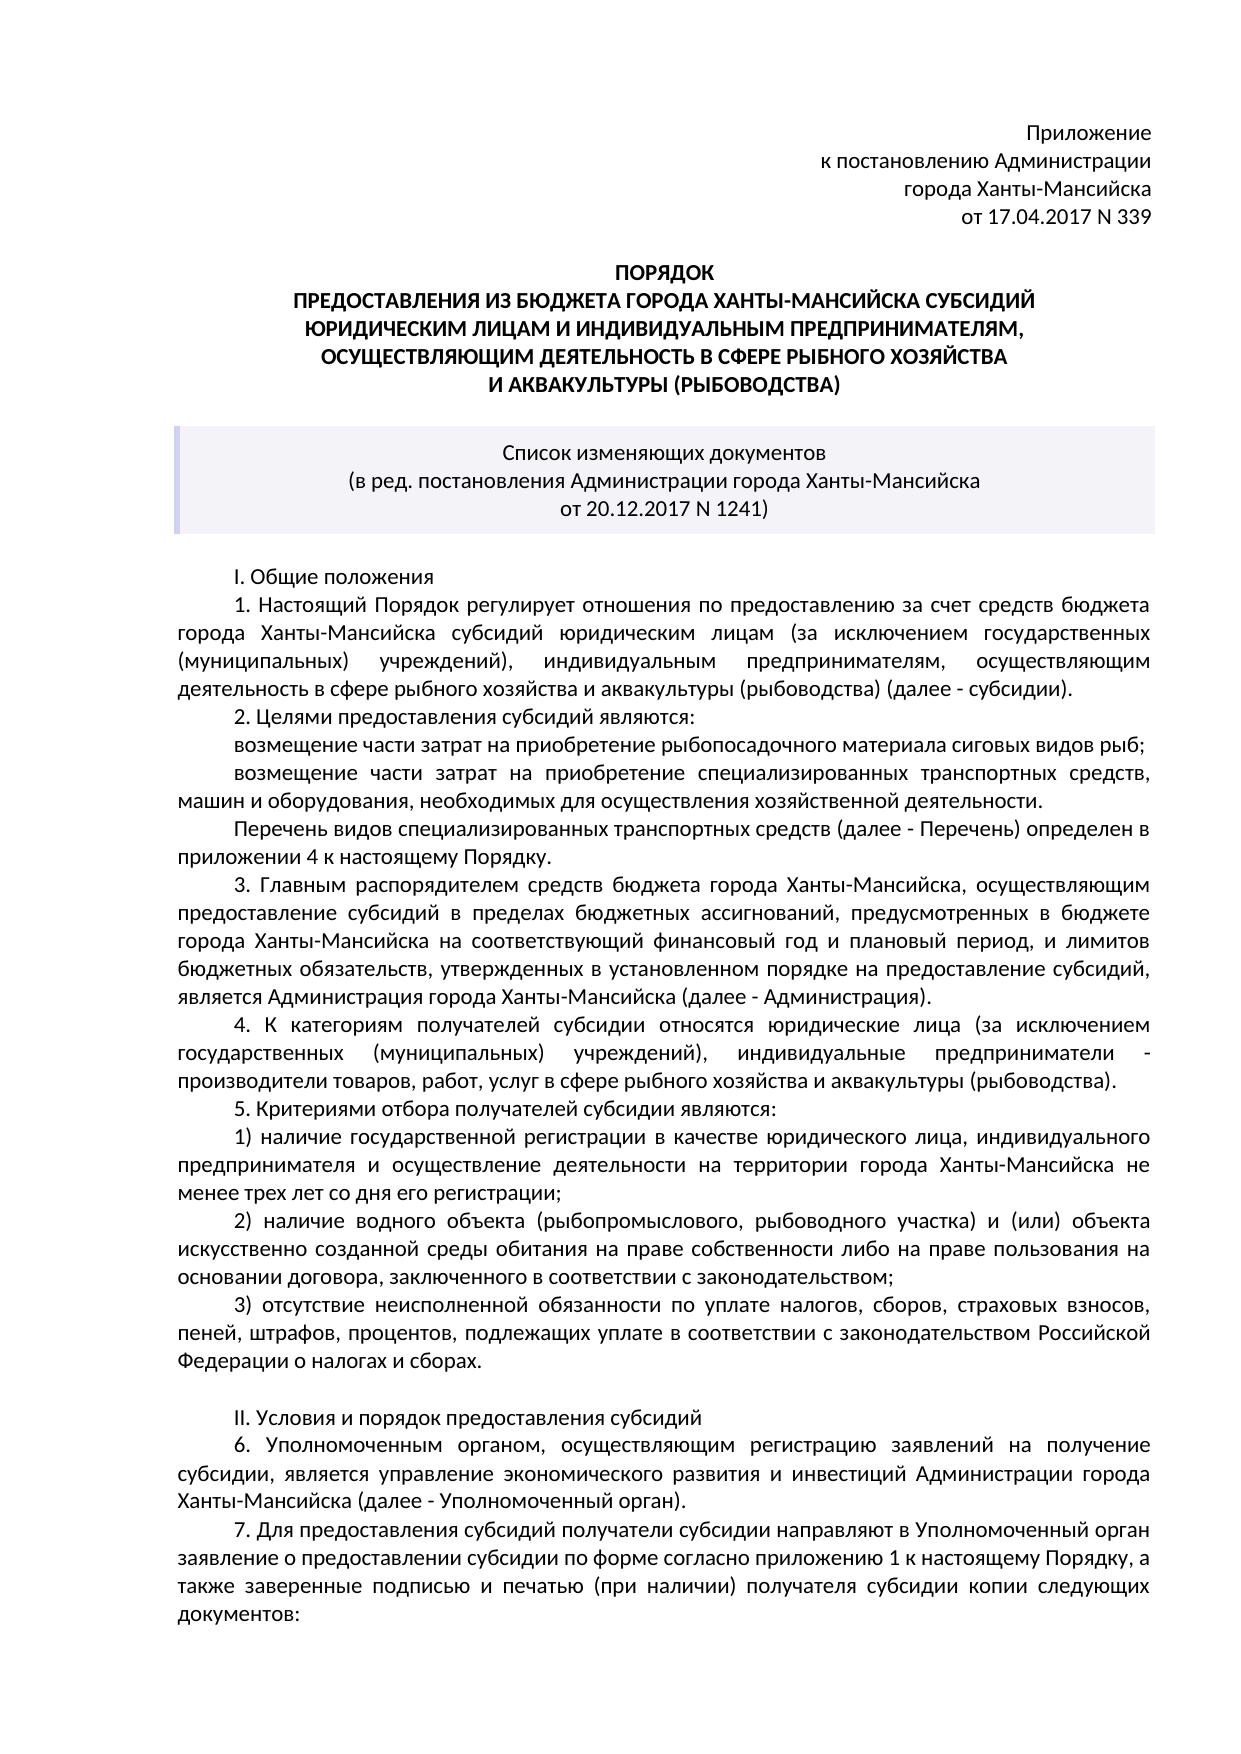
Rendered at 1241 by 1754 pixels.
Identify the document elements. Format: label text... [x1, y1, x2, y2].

title ПОРЯДОК [177, 258, 1152, 286]
text 7. Для предоставления субсидий получатели субсидии направляют в Уполномоченный орган заявление о предоставлении субсидии по форме согласно приложению 1 к настоящему Порядку, а также заверенные подписью и печатью (при наличии) получателя субсидии копии следующих документов: [177, 1515, 1152, 1627]
title ЮРИДИЧЕСКИМ ЛИЦАМ И ИНДИВИДУАЛЬНЫМ ПРЕДПРИНИМАТЕЛЯМ, [177, 314, 1152, 342]
text к постановлению Администрации [177, 146, 1152, 174]
text 2) наличие водного объекта (рыбопромыслового, рыбоводного участка) и (или) объекта искусственно созданной среды обитания на праве собственности либо на праве пользования на основании договора, заключенного в соответствии с законодательством; [177, 1206, 1152, 1291]
text 6. Уполномоченным органом, осуществляющим регистрацию заявлений на получение субсидии, является управление экономического развития и инвестиций Администрации города Ханты-Мансийска (далее - Уполномоченный орган). [177, 1431, 1152, 1515]
table_header Список изменяющих документов (в ред. постановления Администрации города Ханты-Мансийска от 20.12.2017 N 1241) [180, 426, 1149, 534]
text возмещение части затрат на приобретение рыбопосадочного материала сиговых видов рыб; [177, 730, 1152, 758]
text 1) наличие государственной регистрации в качестве юридического лица, индивидуального предпринимателя и осуществление деятельности на территории города Ханты-Мансийска не менее трех лет со дня его регистрации; [177, 1122, 1152, 1206]
text I. Общие положения [177, 562, 1152, 590]
text Приложение [177, 118, 1152, 146]
text Перечень видов специализированных транспортных средств (далее - Перечень) определен в приложении 4 к настоящему Порядку. [177, 814, 1152, 870]
text 3) отсутствие неисполненной обязанности по уплате налогов, сборов, страховых взносов, пеней, штрафов, процентов, подлежащих уплате в соответствии с законодательством Российской Федерации о налогах и сборах. [177, 1291, 1152, 1374]
text 1. Настоящий Порядок регулирует отношения по предоставлению за счет средств бюджета города Ханты-Мансийска субсидий юридическим лицам (за исключением государственных (муниципальных) учреждений), индивидуальным предпринимателям, осуществляющим деятельность в сфере рыбного хозяйства и аквакультуры (рыбоводства) (далее - субсидии). [177, 590, 1152, 702]
text 2. Целями предоставления субсидий являются: [177, 702, 1152, 730]
text 4. К категориям получателей субсидии относятся юридические лица (за исключением государственных (муниципальных) учреждений), индивидуальные предприниматели - производители товаров, работ, услуг в сфере рыбного хозяйства и аквакультуры (рыбоводства). [177, 1010, 1152, 1094]
text 5. Критериями отбора получателей субсидии являются: [177, 1094, 1152, 1122]
text возмещение части затрат на приобретение специализированных транспортных средств, машин и оборудования, необходимых для осуществления хозяйственной деятельности. [177, 758, 1152, 814]
text II. Условия и порядок предоставления субсидий [177, 1403, 1152, 1431]
title ОСУЩЕСТВЛЯЮЩИМ ДЕЯТЕЛЬНОСТЬ В СФЕРЕ РЫБНОГО ХОЗЯЙСТВА [177, 342, 1152, 370]
text города Ханты-Мансийска [177, 174, 1152, 202]
title ПРЕДОСТАВЛЕНИЯ ИЗ БЮДЖЕТА ГОРОДА ХАНТЫ-МАНСИЙСКА СУБСИДИЙ [177, 286, 1152, 314]
title И АКВАКУЛЬТУРЫ (РЫБОВОДСТВА) [177, 370, 1152, 398]
text от 17.04.2017 N 339 [177, 202, 1152, 230]
text 3. Главным распорядителем средств бюджета города Ханты-Мансийска, осуществляющим предоставление субсидий в пределах бюджетных ассигнований, предусмотренных в бюджете города Ханты-Мансийска на соответствующий финансовый год и плановый период, и лимитов бюджетных обязательств, утвержденных в установленном порядке на предоставление субсидий, является Администрация города Ханты-Мансийска (далее - Администрация). [177, 870, 1152, 1010]
